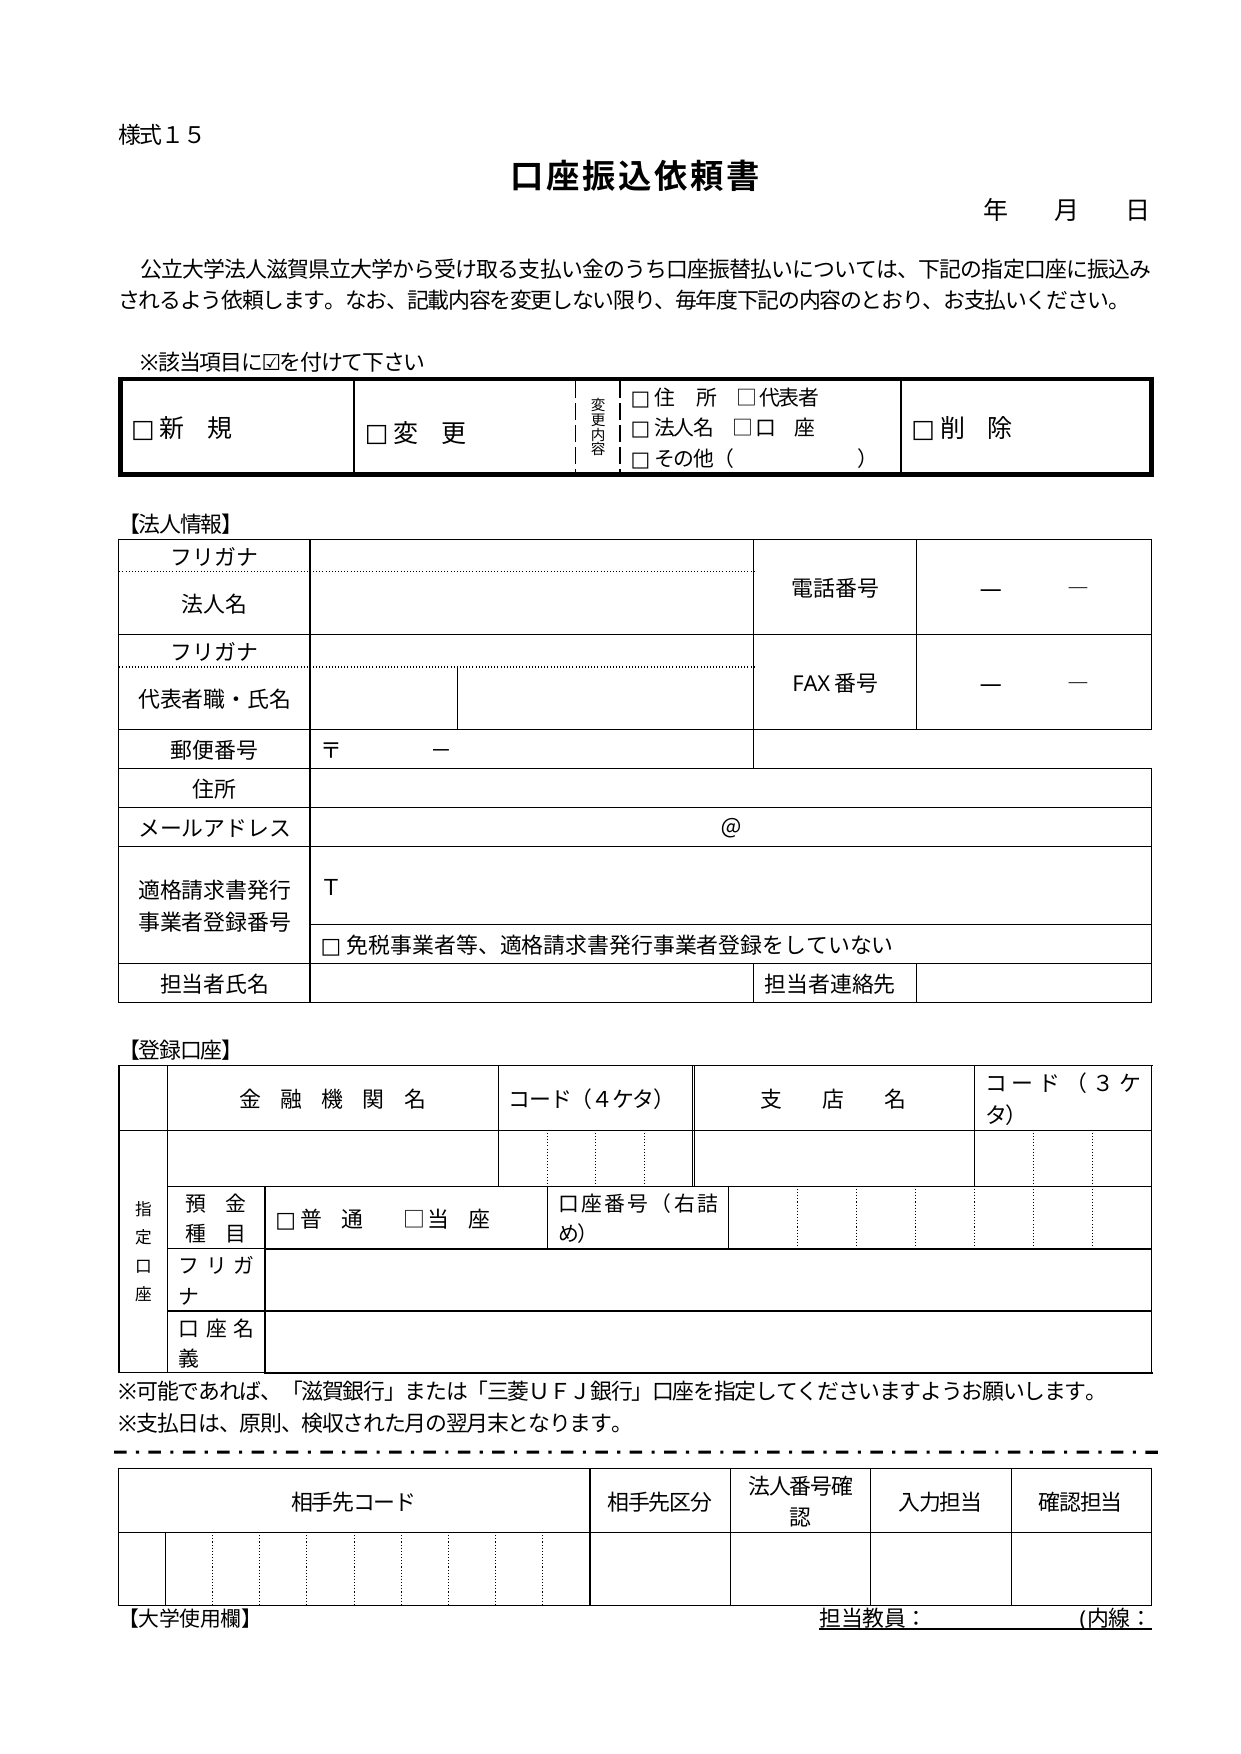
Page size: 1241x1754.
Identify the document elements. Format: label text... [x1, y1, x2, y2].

table_cell メールアドレス [119, 808, 309, 846]
table_cell [311, 571, 753, 634]
table_cell [311, 769, 1151, 807]
table_header 変更内容 [576, 381, 620, 472]
table_cell 郵便番号 [119, 730, 309, 768]
table_header 電話番号 [754, 540, 916, 634]
table_cell [797, 1187, 856, 1248]
table_cell □ 普 通 □ 当 座 [266, 1187, 547, 1248]
table_header ― ― [917, 540, 1151, 634]
text 様式１５ [118, 118, 1152, 149]
table_cell ― ― [917, 635, 1151, 729]
table_cell [547, 1131, 596, 1186]
table_cell 口座番号（右詰め） [548, 1187, 728, 1248]
table_cell [731, 1533, 870, 1605]
table_header 確認担当 [1012, 1469, 1151, 1532]
table_cell 口座名義 [168, 1312, 264, 1372]
table_cell [119, 1533, 165, 1605]
table_cell [917, 964, 1151, 1002]
table_cell [1093, 1187, 1151, 1248]
text 口座振込依頼書 [118, 149, 1152, 198]
table_cell [1052, 730, 1152, 768]
table_cell [213, 1533, 259, 1605]
table_header 入力担当 [871, 1469, 1011, 1532]
table_cell [729, 1187, 797, 1248]
table_cell [260, 1533, 307, 1605]
table_cell [458, 666, 753, 729]
table_cell 代表者職・氏名 [119, 666, 309, 729]
table_cell [856, 1187, 915, 1248]
table_header コード（３ケタ） [975, 1066, 1151, 1130]
table_cell [1034, 1187, 1092, 1248]
table_cell [543, 1533, 589, 1605]
table_header □ 新 規 [123, 381, 353, 472]
table_header コード（４ケタ） [499, 1066, 692, 1130]
table_cell [695, 1131, 974, 1186]
text 公立大学法人滋賀県立大学から受け取る支払い金のうち口座振替払いについては、下記の指定口座に振込みされるよう依頼します。なお、記載内容を変更しない限り、毎年度下記の内容のとおり、お支払いください。 [118, 252, 1152, 315]
table_cell 預 金 種 目 [168, 1187, 264, 1248]
table_header 法人番号確認 [731, 1469, 870, 1532]
text 年 月 日 [118, 198, 1152, 225]
table_cell [311, 635, 753, 666]
table_cell [591, 1533, 730, 1605]
table_cell □ 免税事業者等、適格請求書発行事業者登録をしていない [311, 925, 1151, 963]
table_cell [307, 1533, 354, 1605]
table_cell [499, 1131, 547, 1186]
table_cell [311, 964, 753, 1002]
text ※可能であれば、「滋賀銀行」または「三菱ＵＦＪ銀行」口座を指定してくださいますようお願いします。 [118, 1374, 1152, 1406]
table_cell [354, 1533, 401, 1605]
table_cell FAX番号 [754, 635, 916, 729]
table_cell [1012, 1533, 1151, 1605]
table_cell [311, 666, 457, 729]
table_cell 住所 [119, 769, 309, 807]
table_cell [975, 1131, 1033, 1186]
table_header [120, 1066, 167, 1130]
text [118, 1606, 1152, 1631]
table_cell 法人名 [119, 571, 309, 634]
table_header 支 店 名 [695, 1066, 974, 1130]
table_cell [1093, 1131, 1151, 1186]
table_cell [496, 1533, 543, 1605]
table_cell [596, 1131, 644, 1186]
text 【法人情報】 [118, 507, 1228, 538]
table_cell [974, 1187, 1033, 1248]
table_cell [915, 1187, 974, 1248]
table_cell 担当者連絡先 [754, 964, 916, 1002]
table_cell フリガナ [119, 635, 309, 666]
table_cell [871, 1533, 1011, 1605]
table_cell [166, 1533, 212, 1605]
table_header □ 削 除 [902, 381, 1149, 472]
table_cell [448, 1533, 496, 1605]
table_cell [916, 730, 1052, 768]
table_cell フリガナ [168, 1249, 264, 1310]
table_cell 指 定 口 座 [120, 1131, 167, 1372]
table_cell [168, 1131, 498, 1186]
table_cell Ｔ [311, 847, 1151, 924]
table_header □ 住 所 □ 代表者 □ 法人名 □ 口 座 □ その他（ ） [620, 381, 900, 472]
table_header フリガナ [119, 540, 309, 571]
table_cell [754, 730, 916, 768]
table_header 相手先コード [119, 1469, 589, 1532]
table_header 相手先区分 [591, 1469, 730, 1532]
text ※支払日は、原則、検収された月の翌月末となります。 [118, 1406, 1152, 1438]
table_cell [401, 1533, 448, 1605]
table_cell ＠ [311, 808, 1151, 846]
table_cell 適格請求書発行 事業者登録番号 [119, 847, 309, 963]
text ※該当項目に☑を付けて下さい [118, 345, 1152, 377]
table_cell [1034, 1131, 1092, 1186]
text 【登録口座】 [118, 1033, 1152, 1065]
table_cell [644, 1131, 692, 1186]
table_cell 〒 － [311, 730, 753, 768]
table_header □ 変 更 [355, 381, 576, 472]
table_header 金 融 機 関 名 [168, 1066, 498, 1130]
table_cell [266, 1250, 1151, 1310]
table_header [311, 540, 753, 571]
table_cell 担当者氏名 [119, 964, 309, 1002]
table_cell [266, 1312, 1151, 1372]
